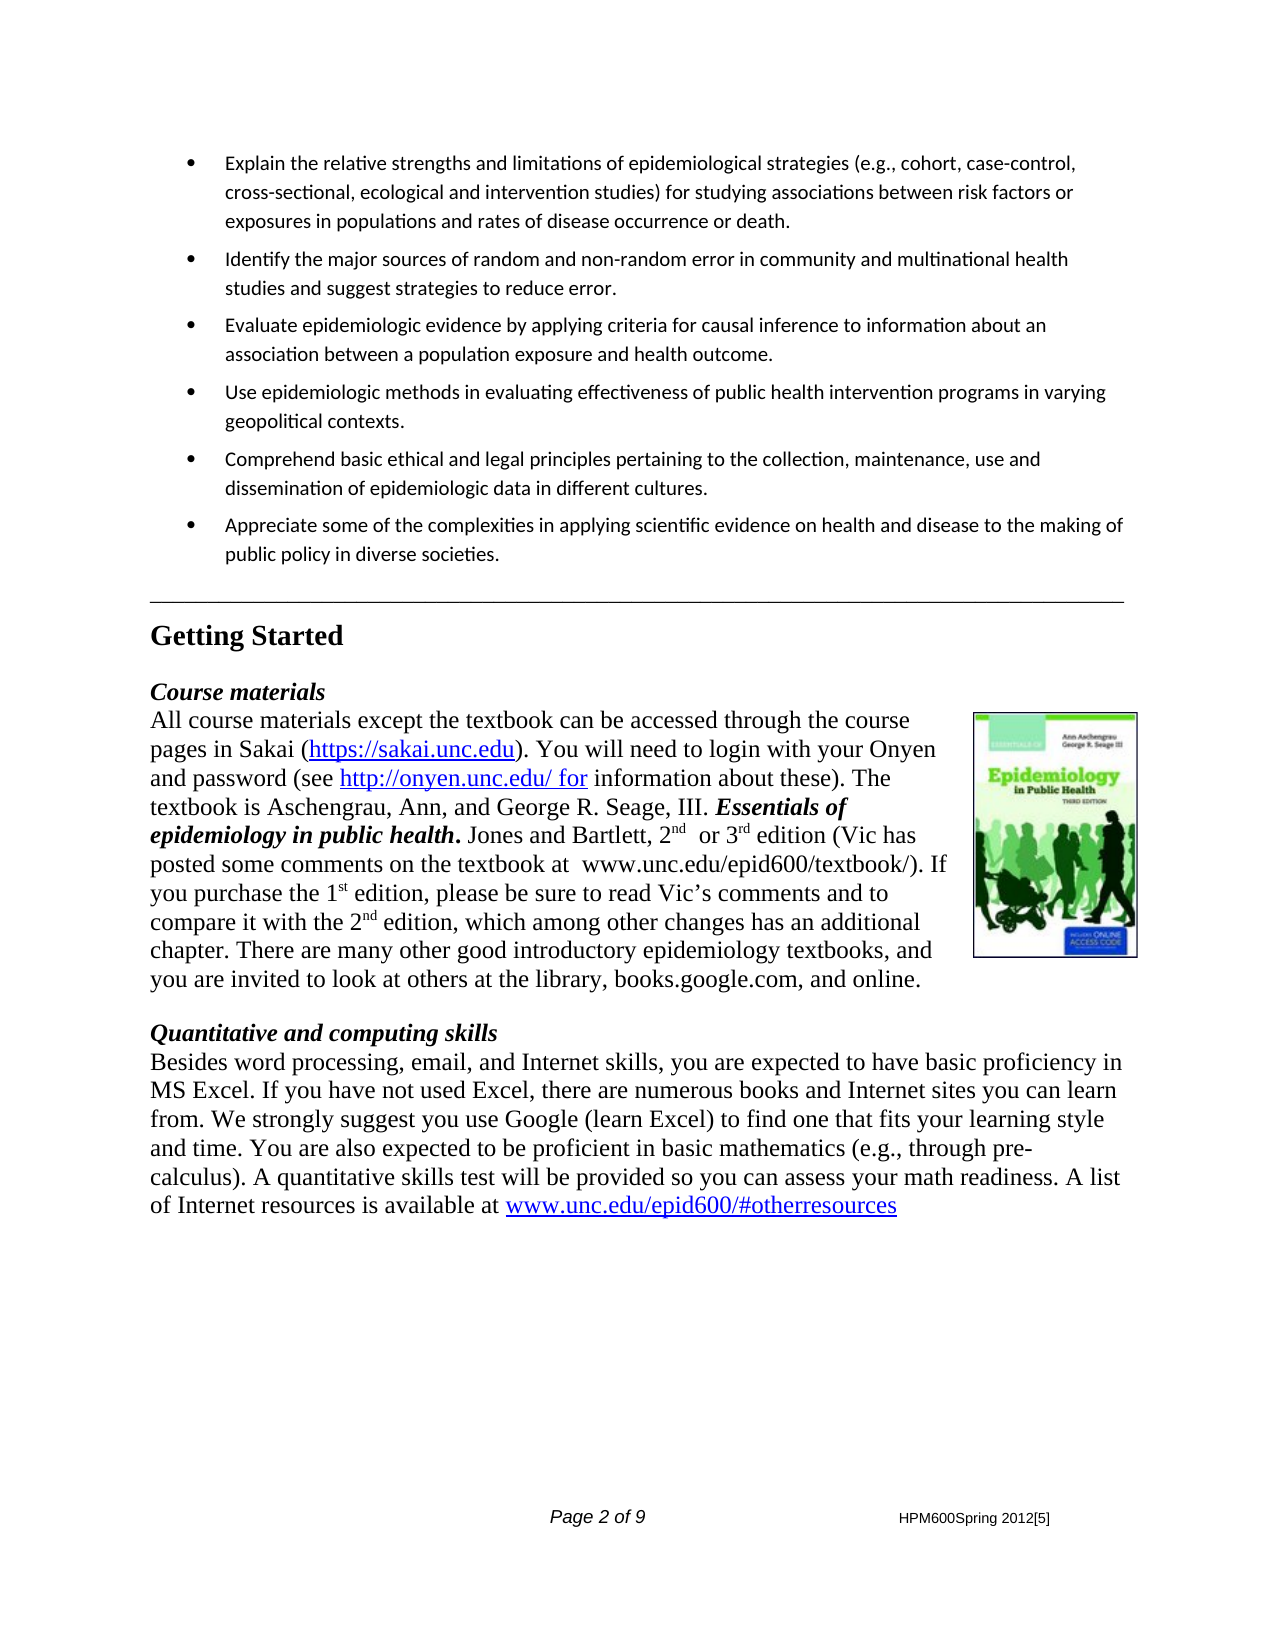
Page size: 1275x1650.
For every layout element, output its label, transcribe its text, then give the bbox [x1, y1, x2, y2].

text Course materials [150, 677, 1125, 705]
list Use epidemiologic methods in evaluating effectiveness of public health intervention programs in varying geopolitical contexts. [187, 379, 1125, 434]
text Quantitative and computing skills [150, 1018, 1125, 1047]
subtitle Getting Started [150, 618, 1125, 652]
text All course materials except the textbook can be accessed through the course pages in Sakai (https://sakai.unc.edu). You will need to login with your Onyen and password (see http://onyen.unc.edu/ for information about these). The textbook is Aschengrau, Ann, and George R. Seage, III. Essentials of epidemiology in public health. Jones and Bartlett, 2nd or 3rd edition (Vic has posted some comments on the textbook at www.unc.edu/epid600/textbook/). If you purchase the 1st edition, please be sure to read Vic’s comments and to compare it with the 2nd edition, which among other changes has an additional chapter. There are many other good introductory epidemiology textbooks, and you are invited to look at others at the library, books.google.com, and online. [150, 705, 1125, 993]
text _____________________________________________________________________________________ [150, 579, 1125, 606]
picture [973, 712, 1138, 958]
list Evaluate epidemiologic evidence by applying criteria for causal inference to information about an association between a population exposure and health outcome. [187, 312, 1125, 367]
text Besides word processing, email, and Internet skills, you are expected to have basic proficiency in MS Excel. If you have not used Excel, there are numerous books and Internet sites you can learn from. We strongly suggest you use Google (learn Excel) to find one that fits your learning style and time. You are also expected to be proficient in basic mathematics (e.g., through pre-calculus). A quantitative skills test will be provided so you can assess your math readiness. A list of Internet resources is available at www.unc.edu/epid600/#otherresources [150, 1047, 1125, 1219]
list Identify the major sources of random and non-random error in community and multinational health studies and suggest strategies to reduce error. [187, 246, 1125, 300]
list Comprehend basic ethical and legal principles pertaining to the collection, maintenance, use and dissemination of epidemiologic data in different cultures. [187, 446, 1125, 500]
list Explain the relative strengths and limitations of epidemiological strategies (e.g., cohort, case-control, cross-sectional, ecological and intervention studies) for studying associations between risk factors or exposures in populations and rates of disease occurrence or death. [187, 150, 1125, 234]
list Appreciate some of the complexities in applying scientific evidence on health and disease to the making of public policy in diverse societies. [187, 512, 1125, 567]
